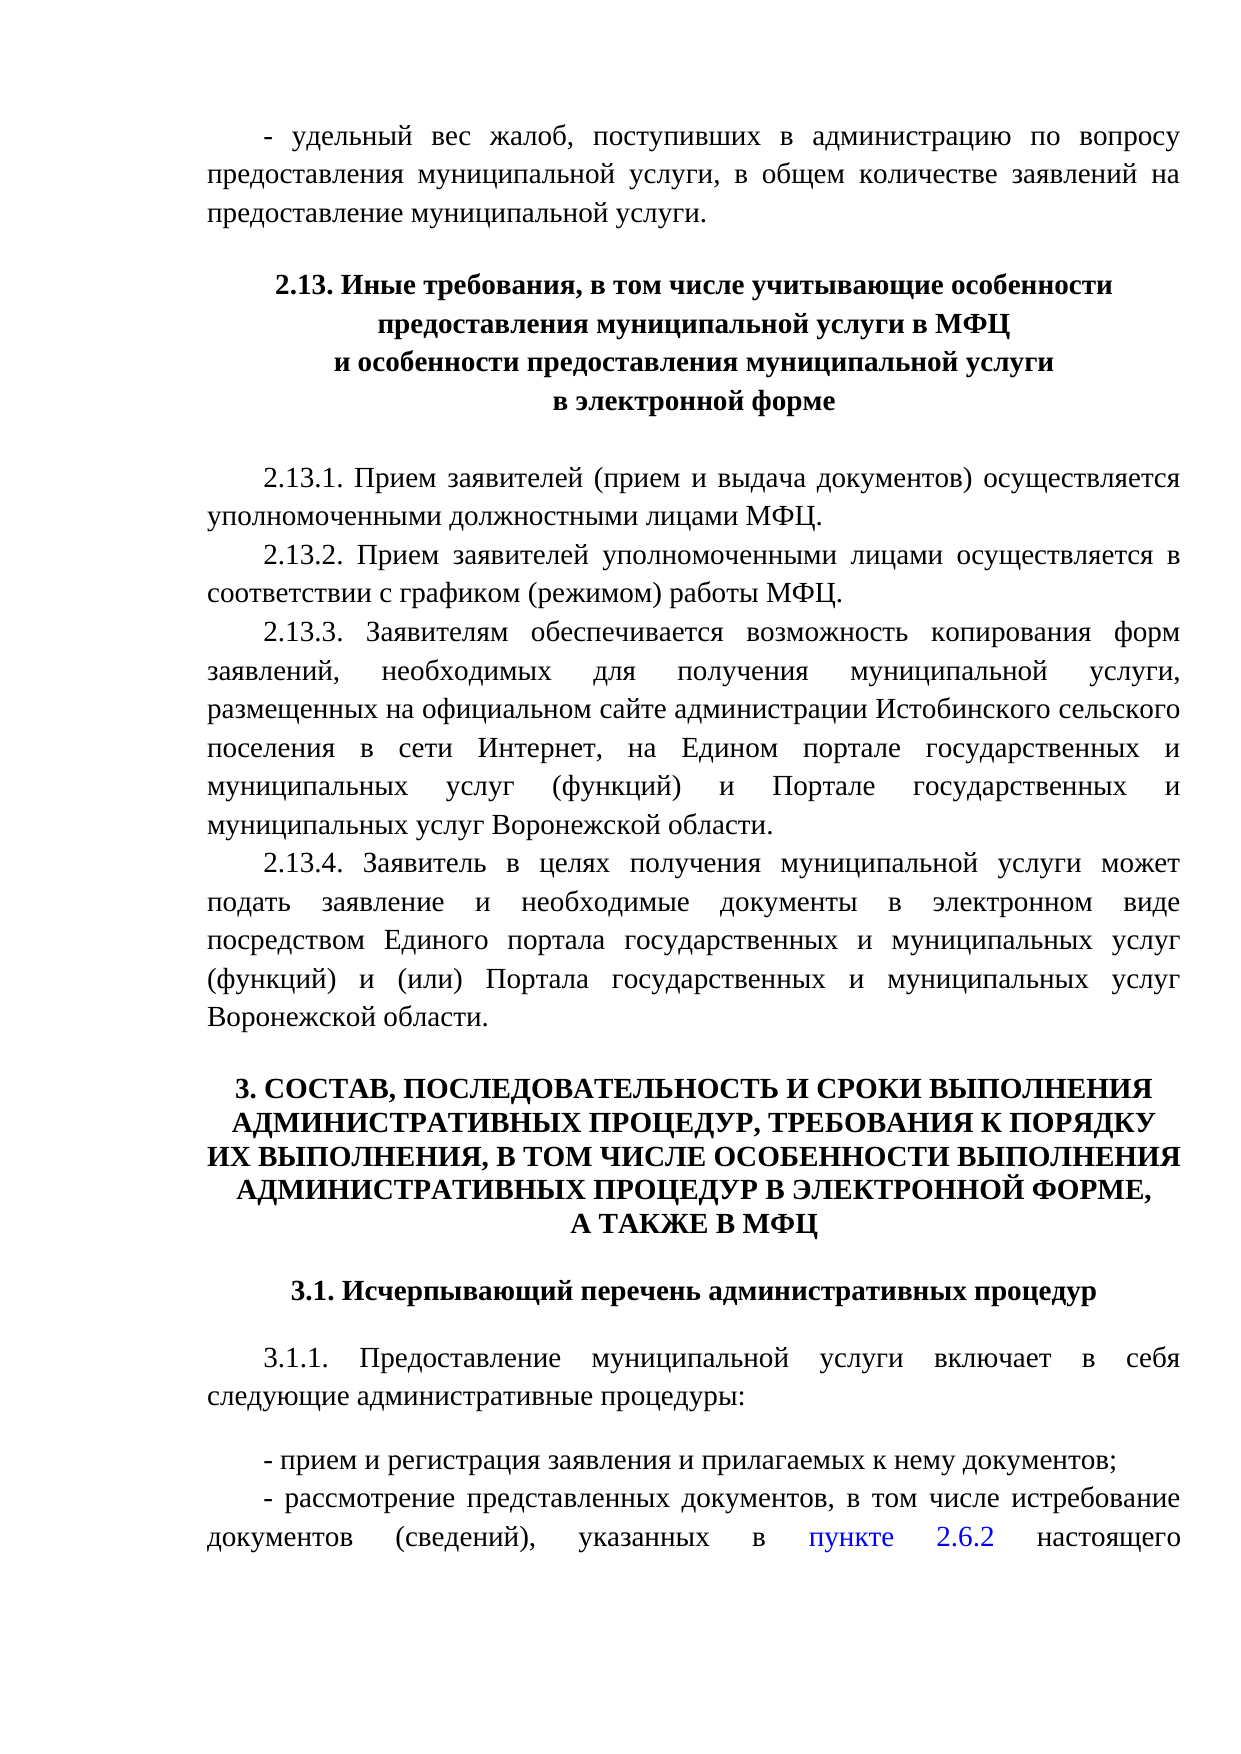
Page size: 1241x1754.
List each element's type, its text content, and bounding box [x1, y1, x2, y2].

text предоставления муниципальной услуги в МФЦ [207, 306, 1181, 339]
text 2.13. Иные требования, в том числе учитывающие особенности [207, 267, 1181, 301]
text АДМИНИСТРАТИВНЫХ ПРОЦЕДУР, ТРЕБОВАНИЯ К ПОРЯДКУ [207, 1105, 1181, 1139]
text 3.1.1. Предоставление муниципальной услуги включает в себя следующие административные процедуры: [207, 1340, 1181, 1412]
text и особенности предоставления муниципальной услуги [207, 344, 1181, 378]
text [207, 1481, 1181, 1553]
text АДМИНИСТРАТИВНЫХ ПРОЦЕДУР В ЭЛЕКТРОННОЙ ФОРМЕ, [207, 1172, 1181, 1206]
text 3. СОСТАВ, ПОСЛЕДОВАТЕЛЬНОСТЬ И СРОКИ ВЫПОЛНЕНИЯ [207, 1072, 1181, 1105]
text ИХ ВЫПОЛНЕНИЯ, В ТОМ ЧИСЛЕ ОСОБЕННОСТИ ВЫПОЛНЕНИЯ [207, 1139, 1181, 1172]
text 2.13.1. Прием заявителей (прием и выдача документов) осуществляется уполномоченными должностными лицами МФЦ. [207, 460, 1181, 532]
text 2.13.2. Прием заявителей уполномоченными лицами осуществляется в соответствии с графиком (режимом) работы МФЦ. [207, 537, 1181, 609]
text 2.13.4. Заявитель в целях получения муниципальной услуги может подать заявление и необходимые документы в электронном виде посредством Единого портала государственных и муниципальных услуг (функций) и (или) Портала государственных и муниципальных услуг Воронежской области. [207, 845, 1181, 1033]
text - прием и регистрация заявления и прилагаемых к нему документов; [207, 1442, 1181, 1476]
text 3.1. Исчерпывающий перечень административных процедур [207, 1273, 1181, 1306]
text - удельный вес жалоб, поступивших в администрацию по вопросу предоставления муниципальной услуги, в общем количестве заявлений на предоставление муниципальной услуги. [207, 118, 1181, 229]
text А ТАКЖЕ В МФЦ [207, 1206, 1181, 1239]
text 2.13.3. Заявителям обеспечивается возможность копирования форм заявлений, необходимых для получения муниципальной услуги, размещенных на официальном сайте администрации Истобинского сельского поселения в сети Интернет, на Едином портале государственных и муниципальных услуг (функций) и Портале государственных и муниципальных услуг Воронежской области. [207, 614, 1181, 840]
text в электронной форме [207, 383, 1181, 416]
